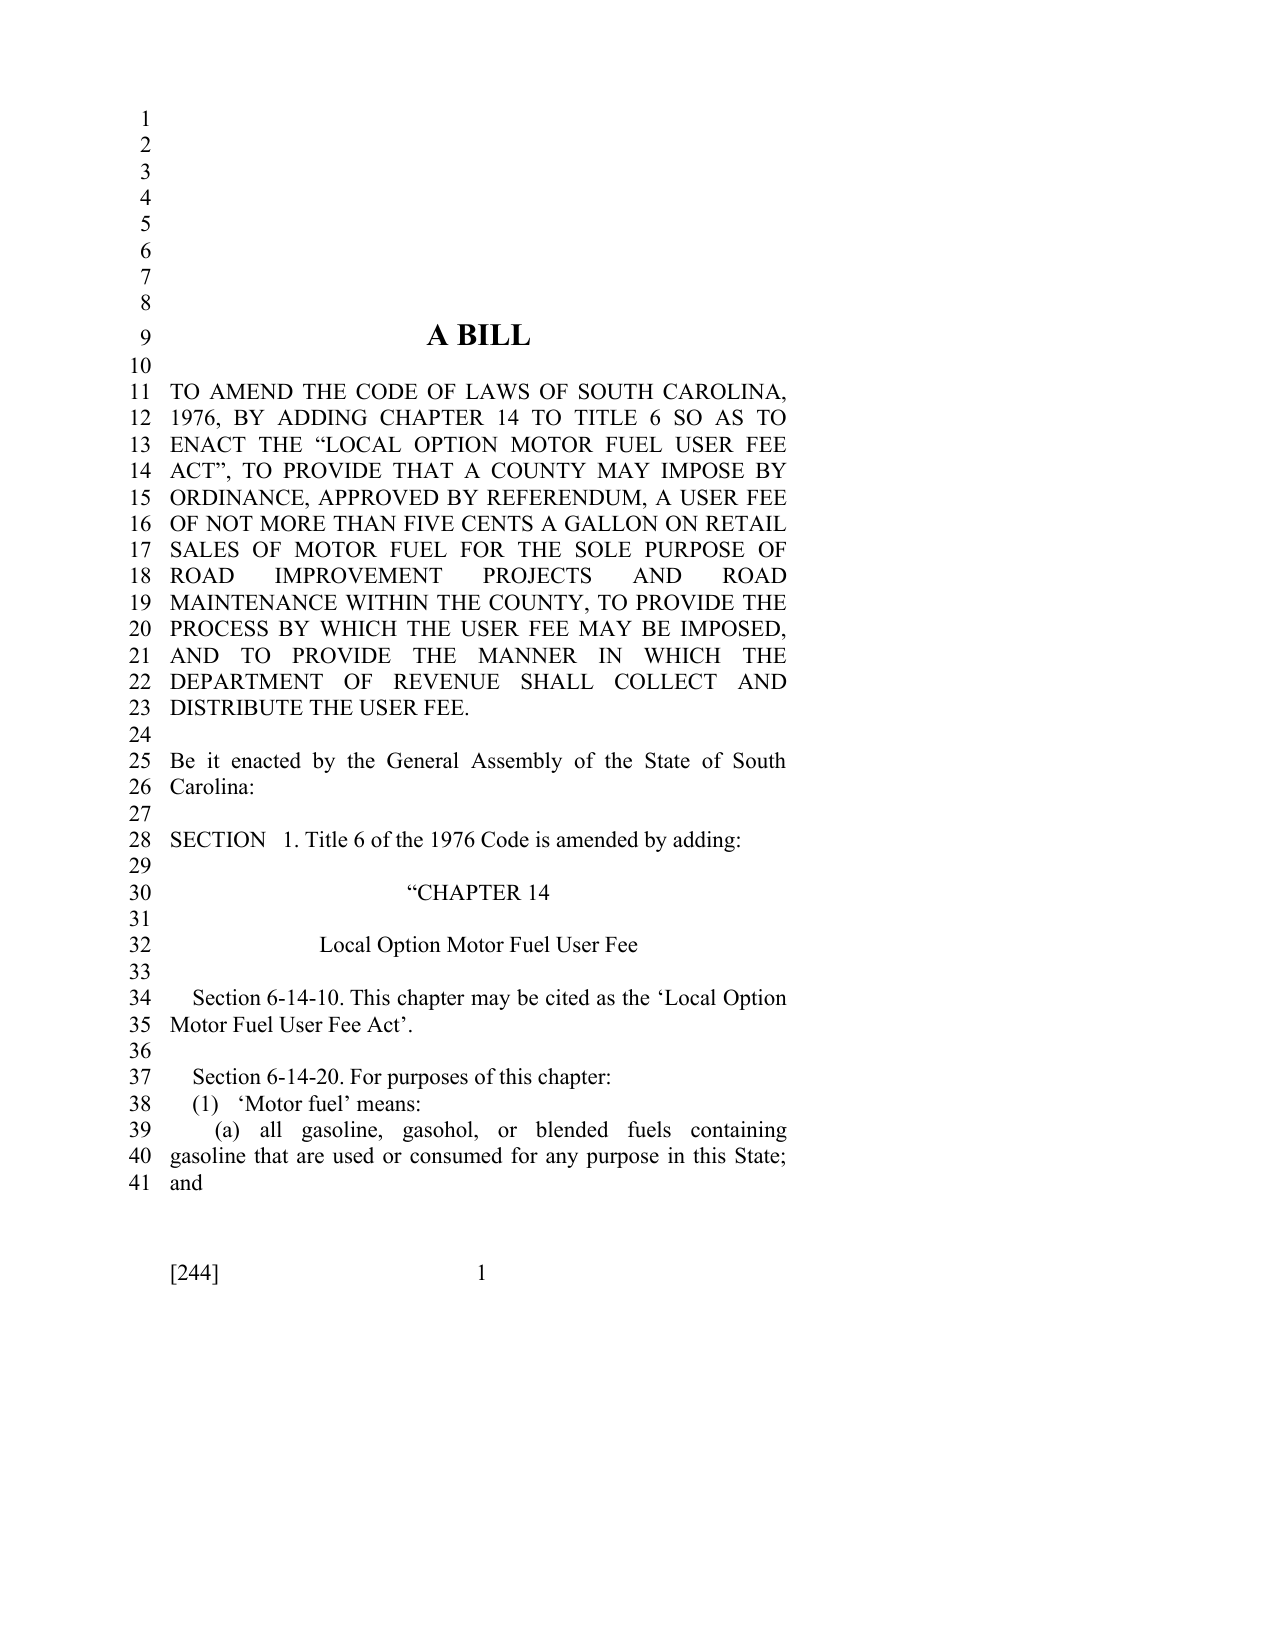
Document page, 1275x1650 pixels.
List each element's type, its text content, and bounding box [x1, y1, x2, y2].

text Section 6-14-20. For purposes of this chapter: [169, 1063, 787, 1090]
text A BILL [169, 316, 787, 352]
text (1) ‘Motor fuel’ means: [169, 1090, 787, 1116]
text TO AMEND THE CODE OF LAWS OF SOUTH CAROLINA, 1976, BY ADDING CHAPTER 14 TO TITLE 6 SO AS TO ENACT THE “LOCAL OPTION MOTOR FUEL USER FEE ACT”, TO PROVIDE THAT A COUNTY MAY IMPOSE BY ORDINANCE, APPROVED BY REFERENDUM, A USER FEE OF NOT MORE THAN FIVE CENTS A GALLON ON RETAIL SALES OF MOTOR FUEL FOR THE SOLE PURPOSE OF ROAD IMPROVEMENT PROJECTS AND ROAD MAINTENANCE WITHIN THE COUNTY, TO PROVIDE THE PROCESS BY WHICH THE USER FEE MAY BE IMPOSED, AND TO PROVIDE THE MANNER IN WHICH THE DEPARTMENT OF REVENUE SHALL COLLECT AND DISTRIBUTE THE USER FEE. [169, 378, 787, 721]
text (a) all gasoline, gasohol, or blended fuels containing gasoline that are used or consumed for any purpose in this State; and [169, 1116, 787, 1195]
text Local Option Motor Fuel User Fee [169, 932, 787, 958]
text “CHAPTER 14 [169, 879, 787, 905]
text Be it enacted by the General Assembly of the State of South Carolina: [169, 747, 787, 800]
text Section 6-14-10. This chapter may be cited as the ‘Local Option Motor Fuel User Fee Act’. [169, 984, 787, 1037]
text SECTION 1. Title 6 of the 1976 Code is amended by adding: [169, 826, 787, 852]
